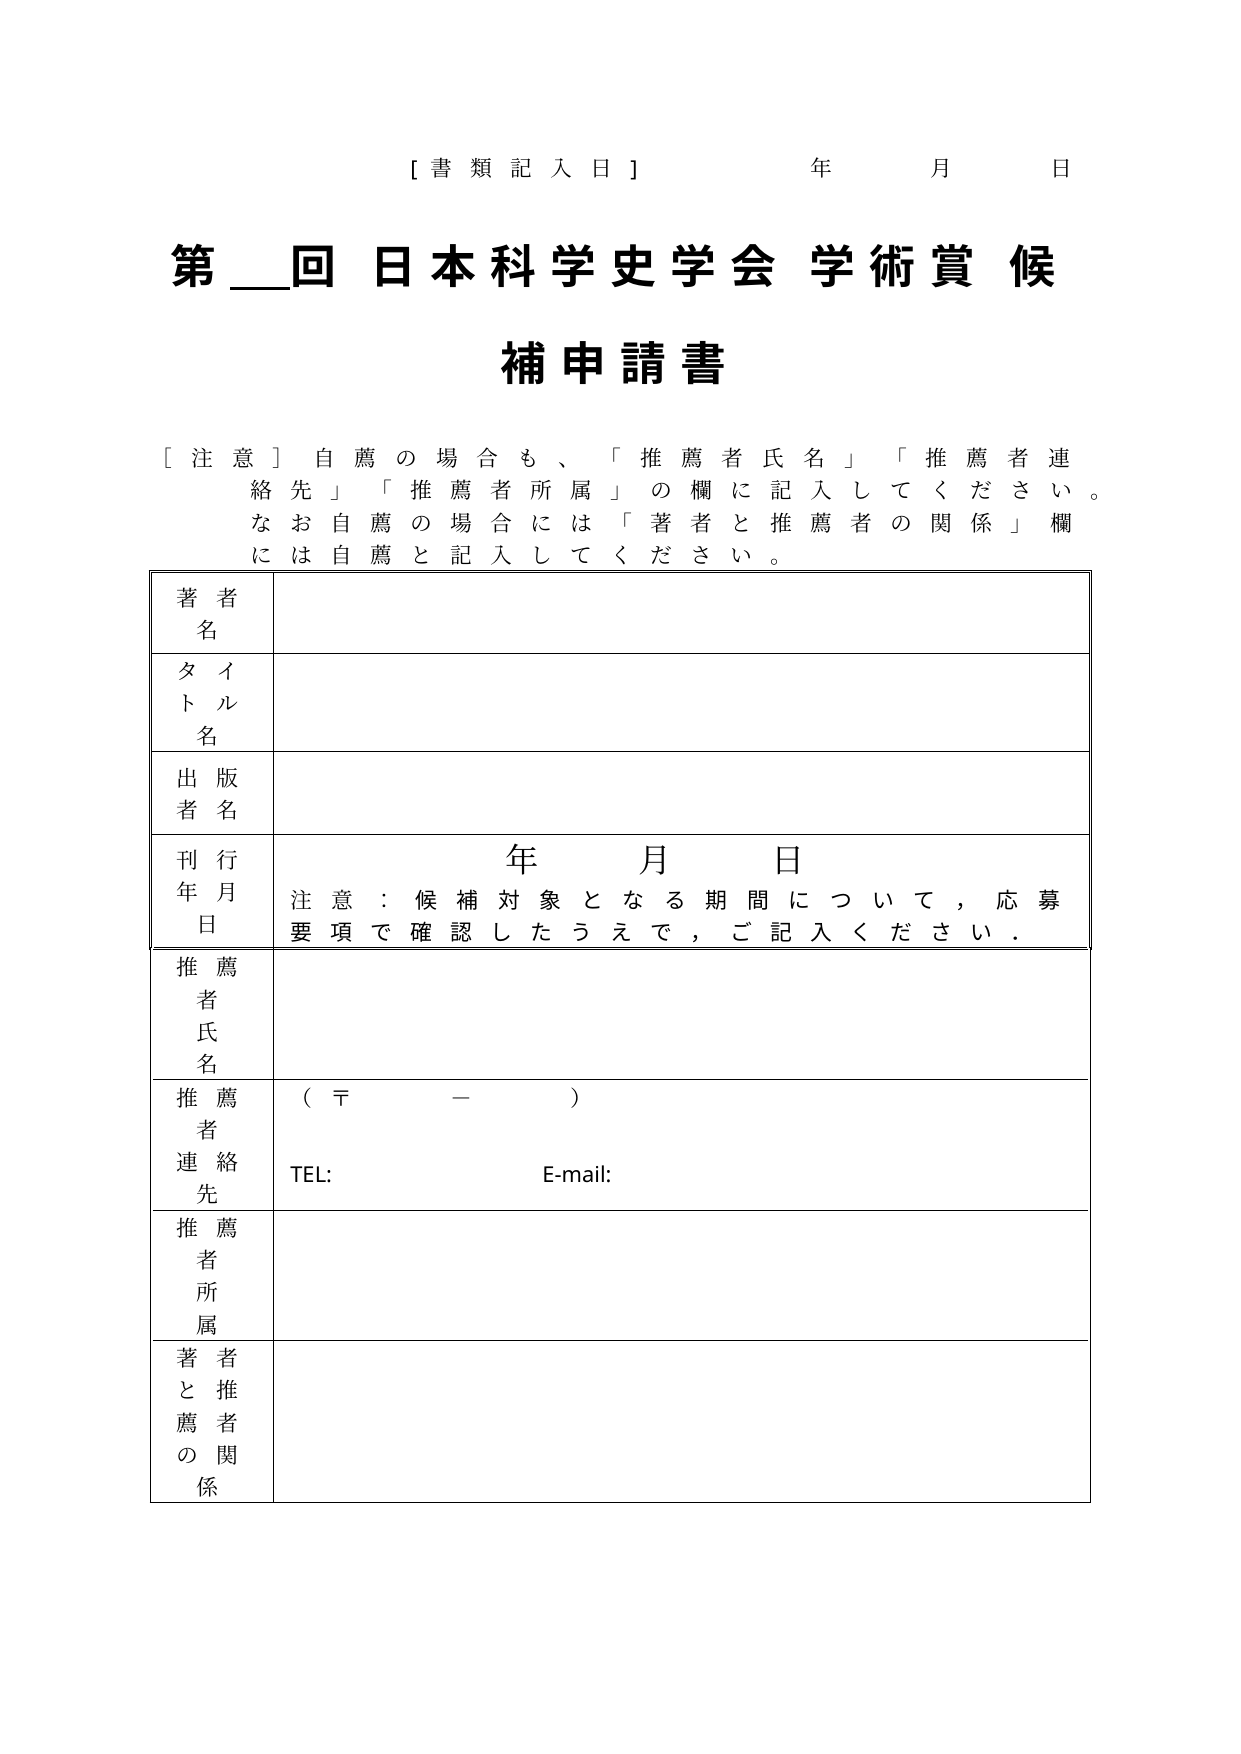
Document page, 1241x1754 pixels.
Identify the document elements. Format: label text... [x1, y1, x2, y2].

text ［注意］自薦の場合も、「推薦者氏名」「推薦者連絡先」「推薦者所属」の欄に記入してください。 [150, 441, 1090, 506]
table_cell （〒 － ） TEL: E-mail: [274, 1079, 1090, 1209]
table_cell 推薦者 所 属 [151, 1210, 273, 1340]
table_header 著者名 [152, 573, 273, 653]
table_cell タイトル名 [152, 654, 273, 751]
table_cell [274, 947, 1090, 1079]
table_cell [274, 1210, 1090, 1340]
table_header [274, 573, 1089, 653]
table_cell 推薦者 氏 名 [151, 947, 273, 1079]
table_cell 刊行年月日 [152, 835, 273, 947]
table_cell [274, 654, 1089, 751]
text [書類記入日] 年 月 日 [150, 150, 1090, 183]
table_cell 出版者名 [152, 752, 273, 833]
text 第 回 日本科学史学会 学術賞 候補申請書 [150, 215, 1090, 409]
table_cell [274, 752, 1089, 833]
table_cell 年 月 日 注意：候補対象となる期間について，応募要項で確認したうえで，ご記入ください． [274, 835, 1089, 947]
text なお自薦の場合には「著者と推薦者の関係」欄には自薦と記入してください。 [231, 506, 1090, 570]
table_cell [274, 1340, 1090, 1502]
table_cell 推薦者 連絡先 [151, 1079, 273, 1209]
table_cell 著者と推薦者の関係 [151, 1340, 273, 1502]
